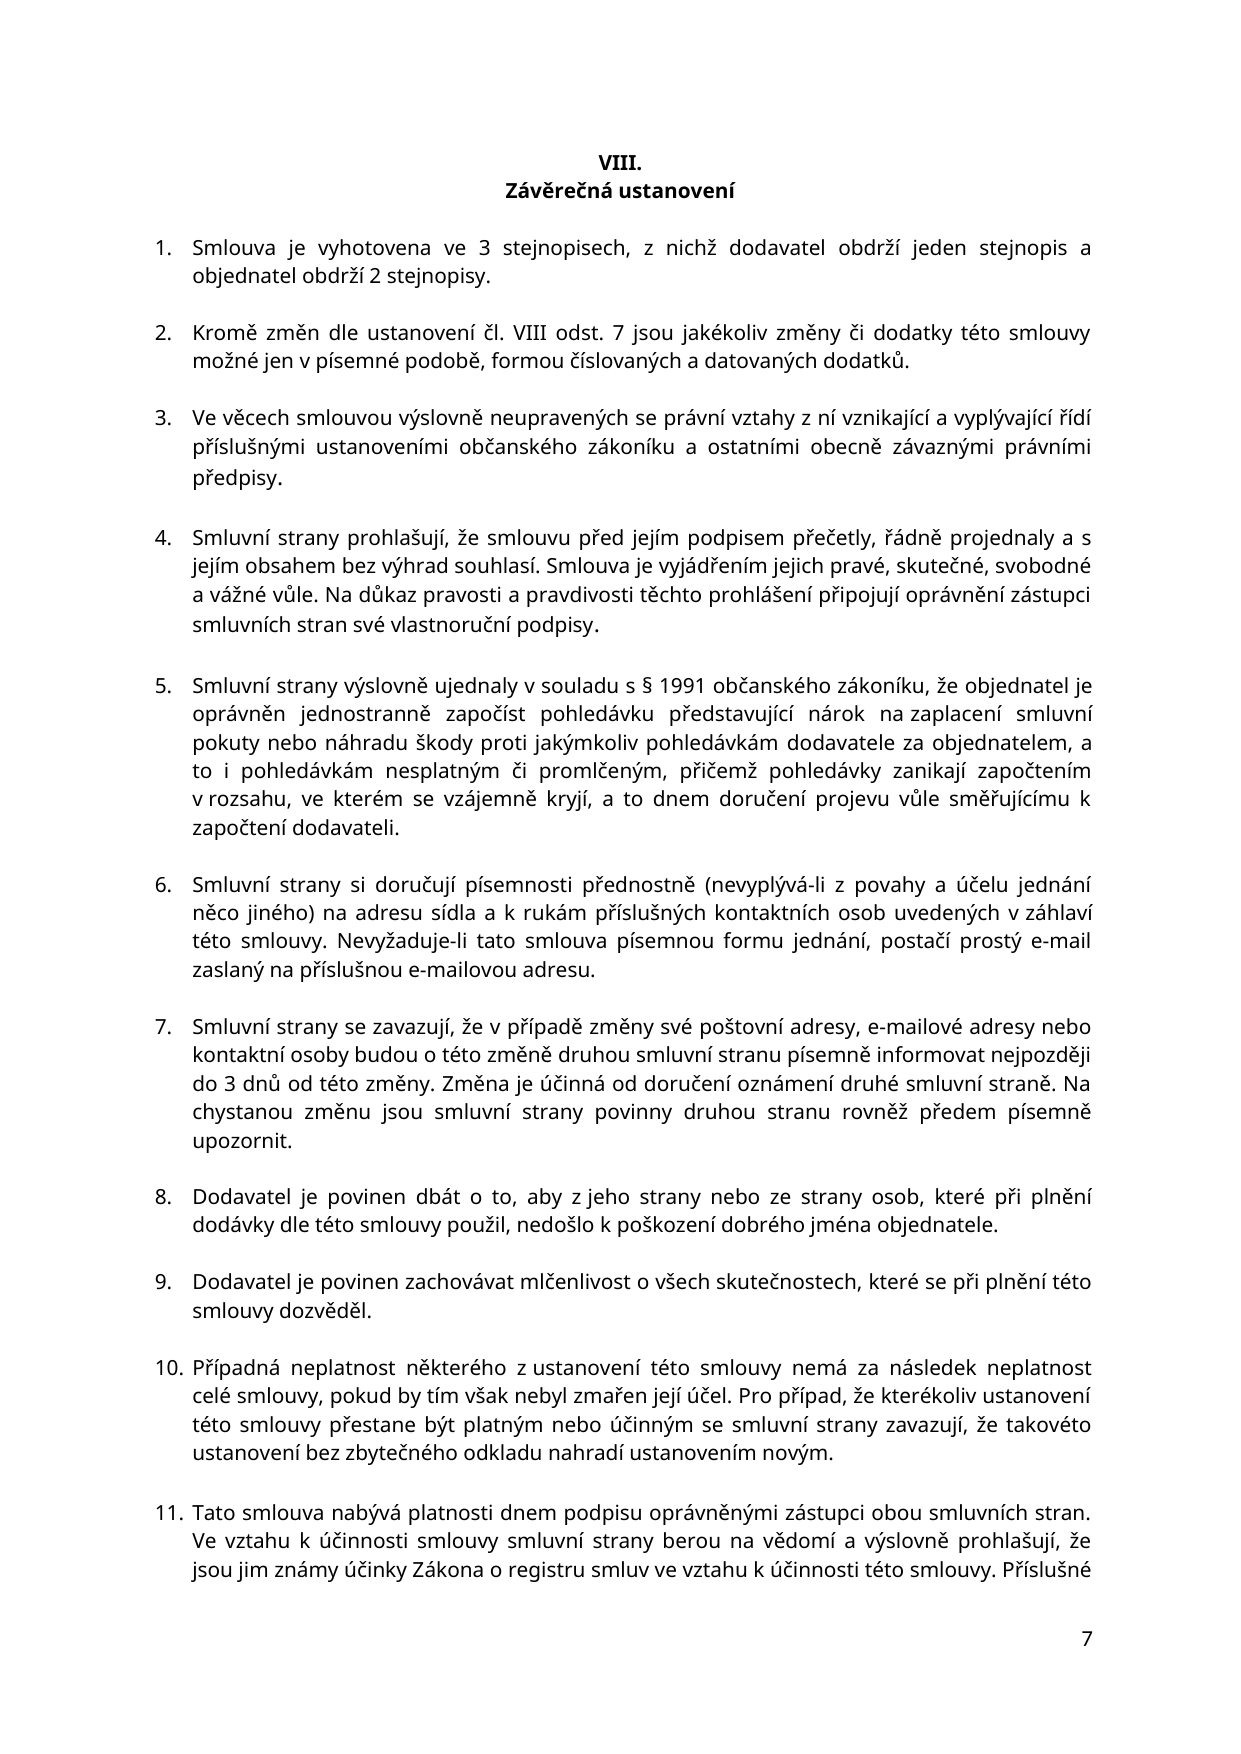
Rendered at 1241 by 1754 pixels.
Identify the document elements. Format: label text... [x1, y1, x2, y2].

list Smluvní strany prohlašují, že smlouvu před jejím podpisem přečetly, řádně projednaly a s jejím obsahem bez výhrad souhlasí. Smlouva je vyjádřením jejich pravé, skutečné, svobodné a vážné vůle. Na důkaz pravosti a pravdivosti těchto prohlášení připojují oprávnění zástupci smluvních stran své vlastnoruční podpisy. [154, 523, 1093, 639]
list Smlouva je vyhotovena ve 3 stejnopisech, z nichž dodavatel obdrží jeden stejnopis a objednatel obdrží 2 stejnopisy. [154, 233, 1093, 290]
list Smluvní strany si doručují písemnosti přednostně (nevyplývá-li z povahy a účelu jednání něco jiného) na adresu sídla a k rukám příslušných kontaktních osob uvedených v záhlaví této smlouvy. Nevyžaduje-li tato smlouva písemnou formu jednání, postačí prostý e-mail zaslaný na příslušnou e-mailovou adresu. [154, 870, 1093, 983]
list Kromě změn dle ustanovení čl. VIII odst. 7 jsou jakékoliv změny či dodatky této smlouvy možné jen v písemné podobě, formou číslovaných a datovaných dodatků. [154, 318, 1093, 375]
list Smluvní strany výslovně ujednaly v souladu s § 1991 občanského zákoníku, že objednatel je oprávněn jednostranně započíst pohledávku představující nárok na zaplacení smluvní pokuty nebo náhradu škody proti jakýmkoliv pohledávkám dodavatele za objednatelem, a to i pohledávkám nesplatným či promlčeným, přičemž pohledávky zanikají započtením v rozsahu, ve kterém se vzájemně kryjí, a to dnem doručení projevu vůle směřujícímu k započtení dodavateli. [154, 671, 1093, 841]
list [154, 1498, 1093, 1583]
list Dodavatel je povinen zachovávat mlčenlivost o všech skutečnostech, které se při plnění této smlouvy dozvěděl. [154, 1267, 1093, 1324]
list Smluvní strany se zavazují, že v případě změny své poštovní adresy, e-mailové adresy nebo kontaktní osoby budou o této změně druhou smluvní stranu písemně informovat nejpozději do 3 dnů od této změny. Změna je účinná od doručení oznámení druhé smluvní straně. Na chystanou změnu jsou smluvní strany povinny druhou stranu rovněž předem písemně upozornit. [154, 1012, 1093, 1154]
list Ve věcech smlouvou výslovně neupravených se právní vztahy z ní vznikající a vyplývající řídí příslušnými ustanoveními občanského zákoníku a ostatními obecně závaznými právními předpisy. [154, 403, 1093, 492]
text VIII. [148, 148, 1093, 176]
list Případná neplatnost některého z ustanovení této smlouvy nemá za následek neplatnost celé smlouvy, pokud by tím však nebyl zmařen její účel. Pro případ, že kterékoliv ustanovení této smlouvy přestane být platným nebo účinným se smluvní strany zavazují, že takovéto ustanovení bez zbytečného odkladu nahradí ustanovením novým. [154, 1353, 1093, 1467]
list Dodavatel je povinen dbát o to, aby z jeho strany nebo ze strany osob, které při plnění dodávky dle této smlouvy použil, nedošlo k poškození dobrého jména objednatele. [154, 1182, 1093, 1239]
text Závěrečná ustanovení [148, 176, 1093, 204]
